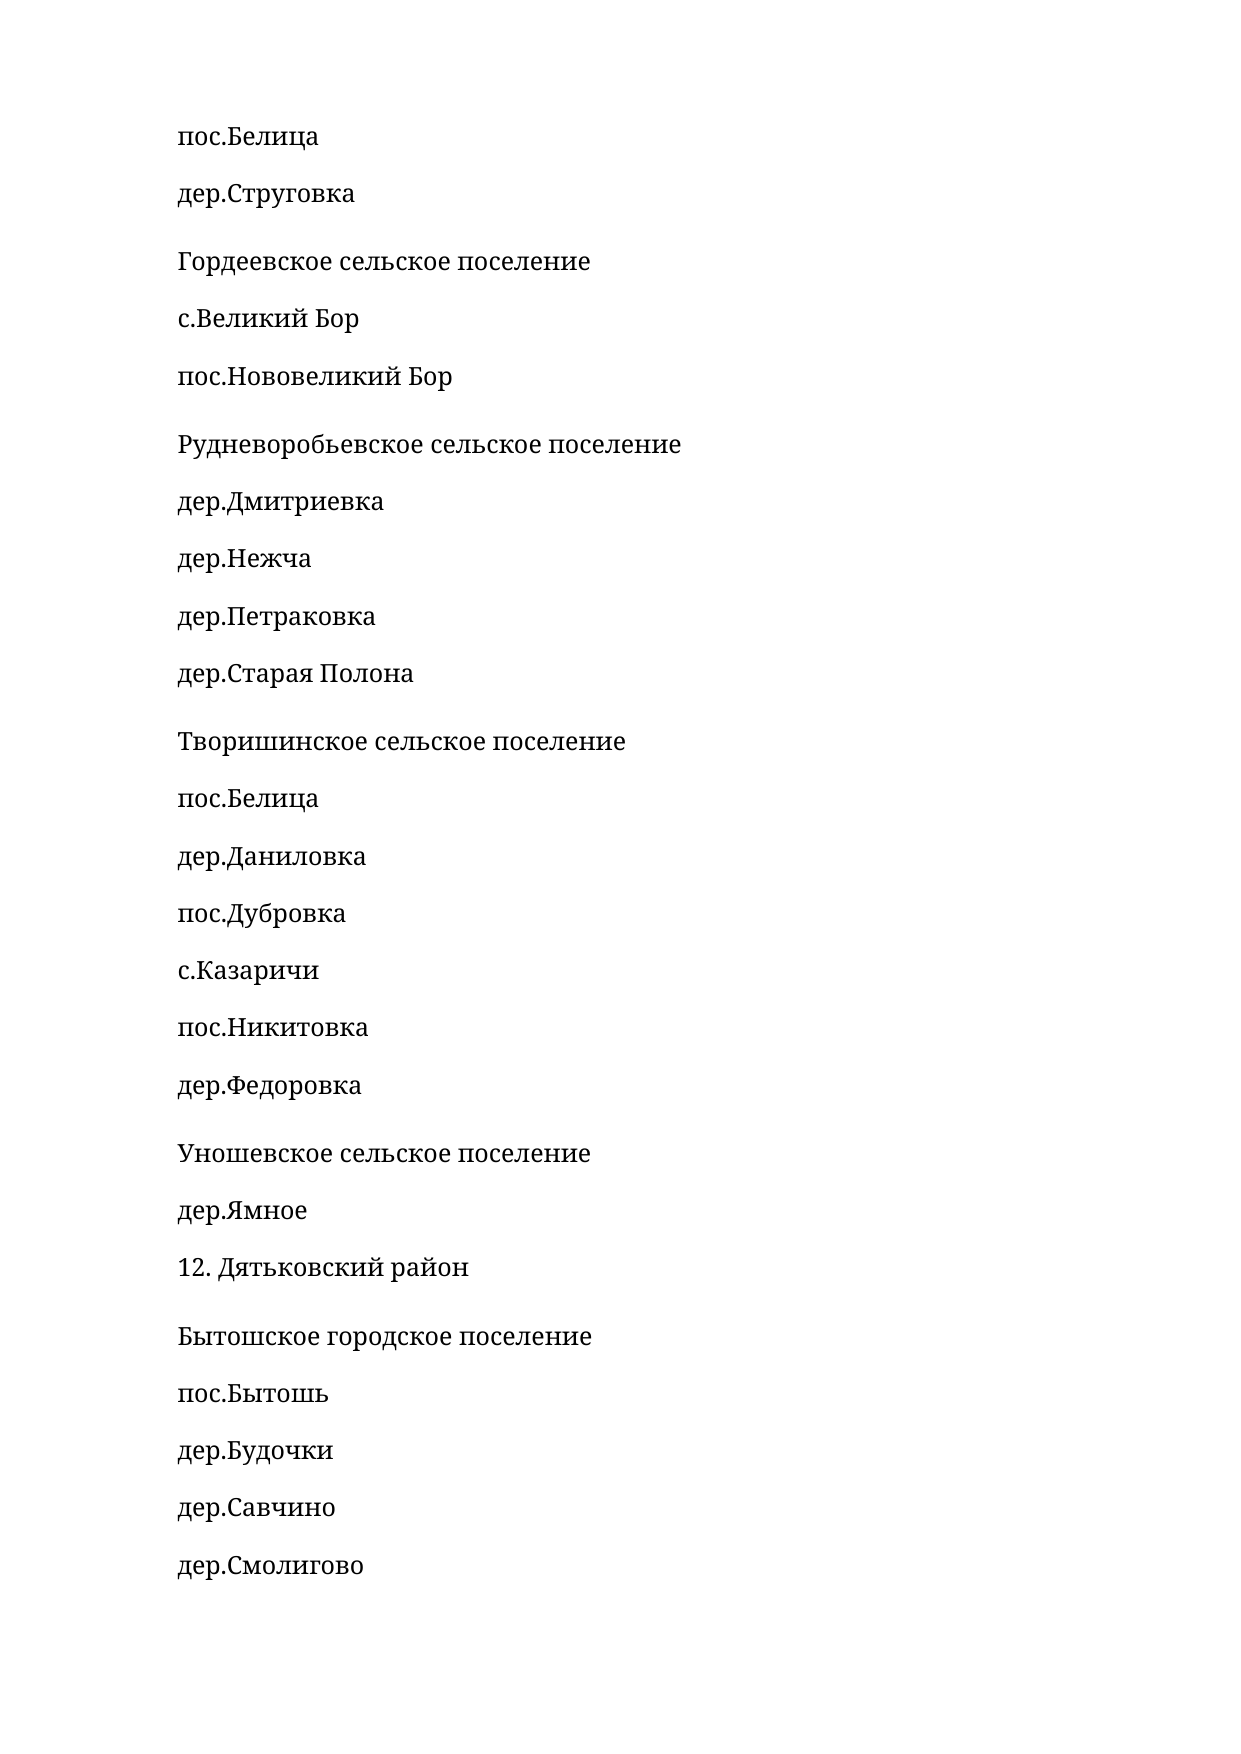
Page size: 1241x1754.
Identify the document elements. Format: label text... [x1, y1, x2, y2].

text пос.Бытошь [177, 1375, 1152, 1409]
text пос.Никитовка [177, 1010, 1152, 1044]
text дер.Будочки [177, 1433, 1152, 1467]
text дер.Ямное [177, 1193, 1152, 1227]
text 12. Дятьковский район Бытошское городское поселение [177, 1250, 1152, 1352]
text пос.Белица [177, 118, 1152, 152]
text с.Казаричи [177, 953, 1152, 987]
text дер.Даниловка [177, 838, 1152, 872]
text дер.Старая Полона Творишинское сельское поселение [177, 655, 1152, 758]
text дер.Дмитриевка [177, 483, 1152, 518]
text дер.Нежча [177, 541, 1152, 575]
text дер.Федоровка Уношевское сельское поселение [177, 1067, 1152, 1169]
text пос.Нововеликий Бор Рудневоробьевское сельское поселение [177, 358, 1152, 460]
text с.Великий Бор [177, 301, 1152, 335]
text дер.Петраковка [177, 598, 1152, 632]
text пос.Белица [177, 781, 1152, 815]
text дер.Савчино [177, 1490, 1152, 1524]
text пос.Дубровка [177, 895, 1152, 929]
text дер.Струговка Гордеевское сельское поселение [177, 175, 1152, 278]
text дер.Смолигово [177, 1547, 1152, 1581]
